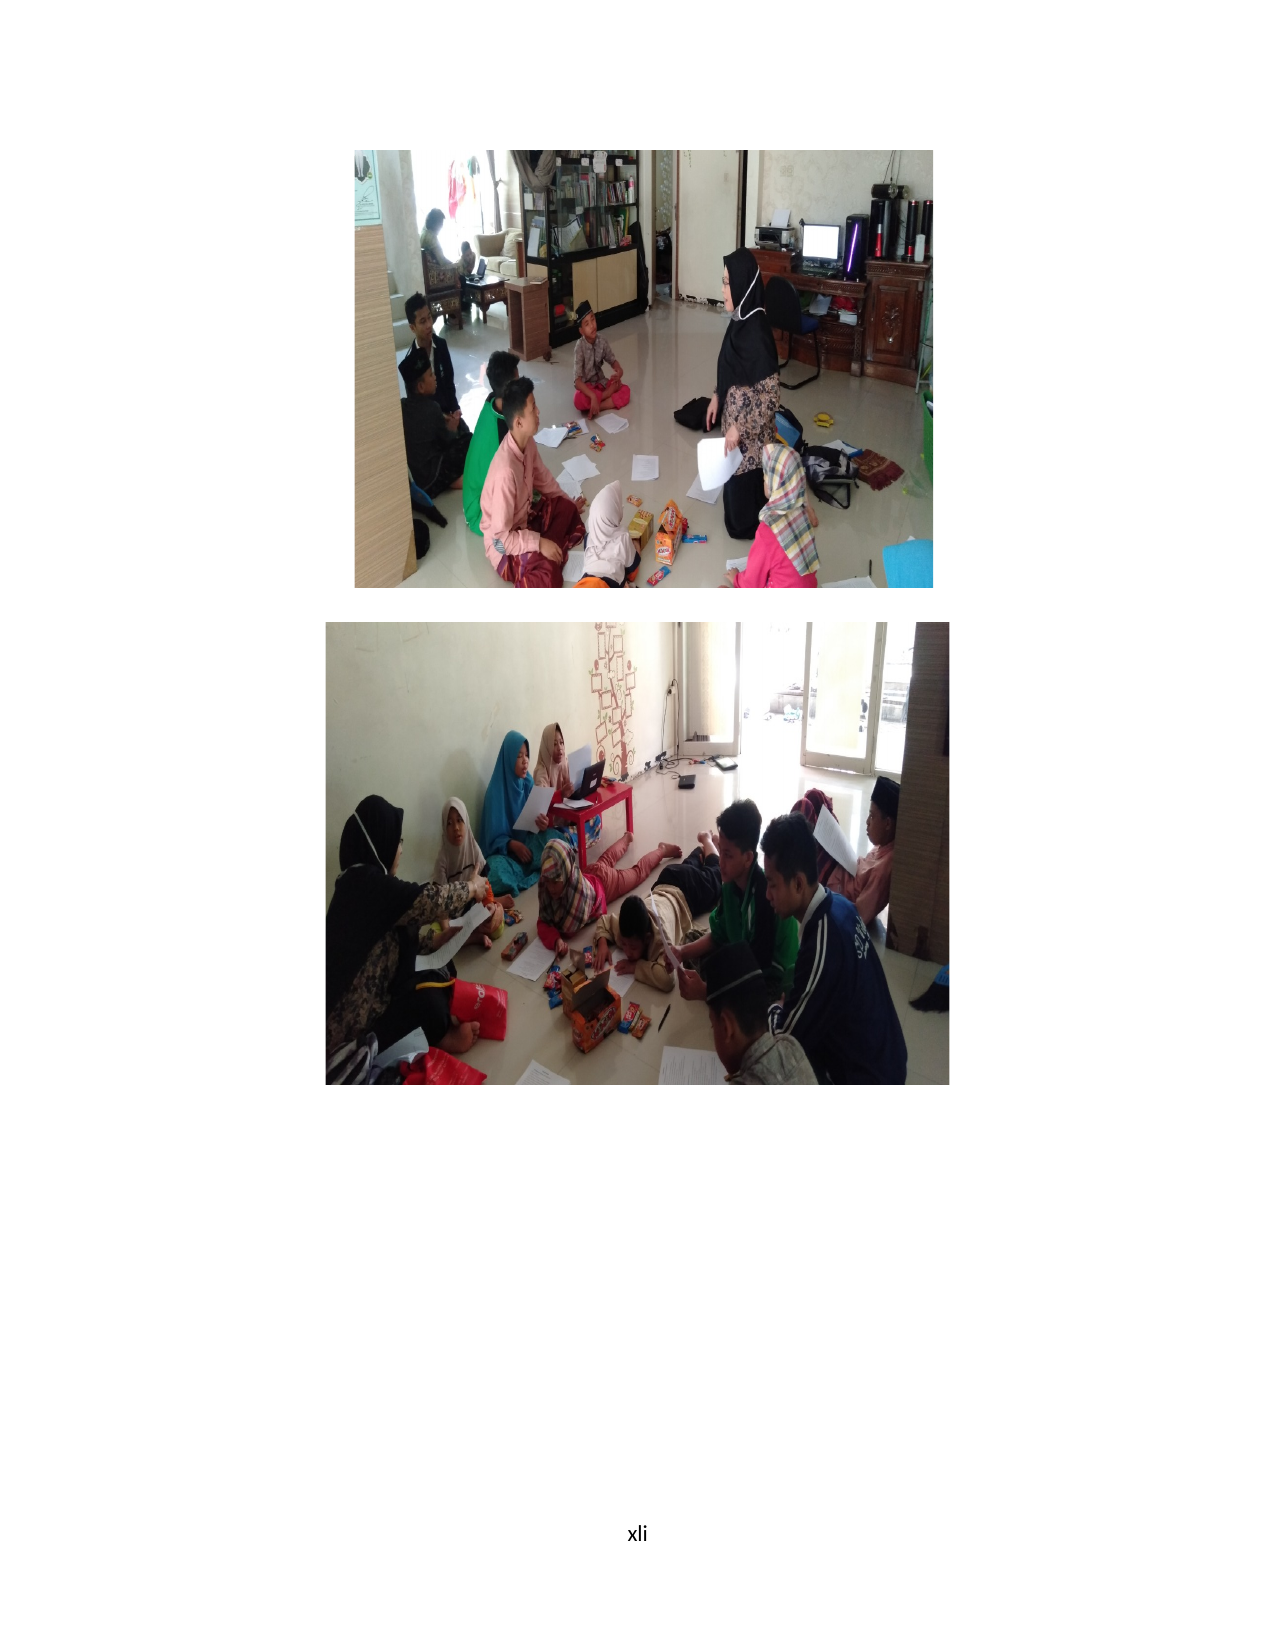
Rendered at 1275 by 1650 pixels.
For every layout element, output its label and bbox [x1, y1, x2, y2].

picture [325, 622, 950, 1085]
picture [354, 150, 934, 588]
